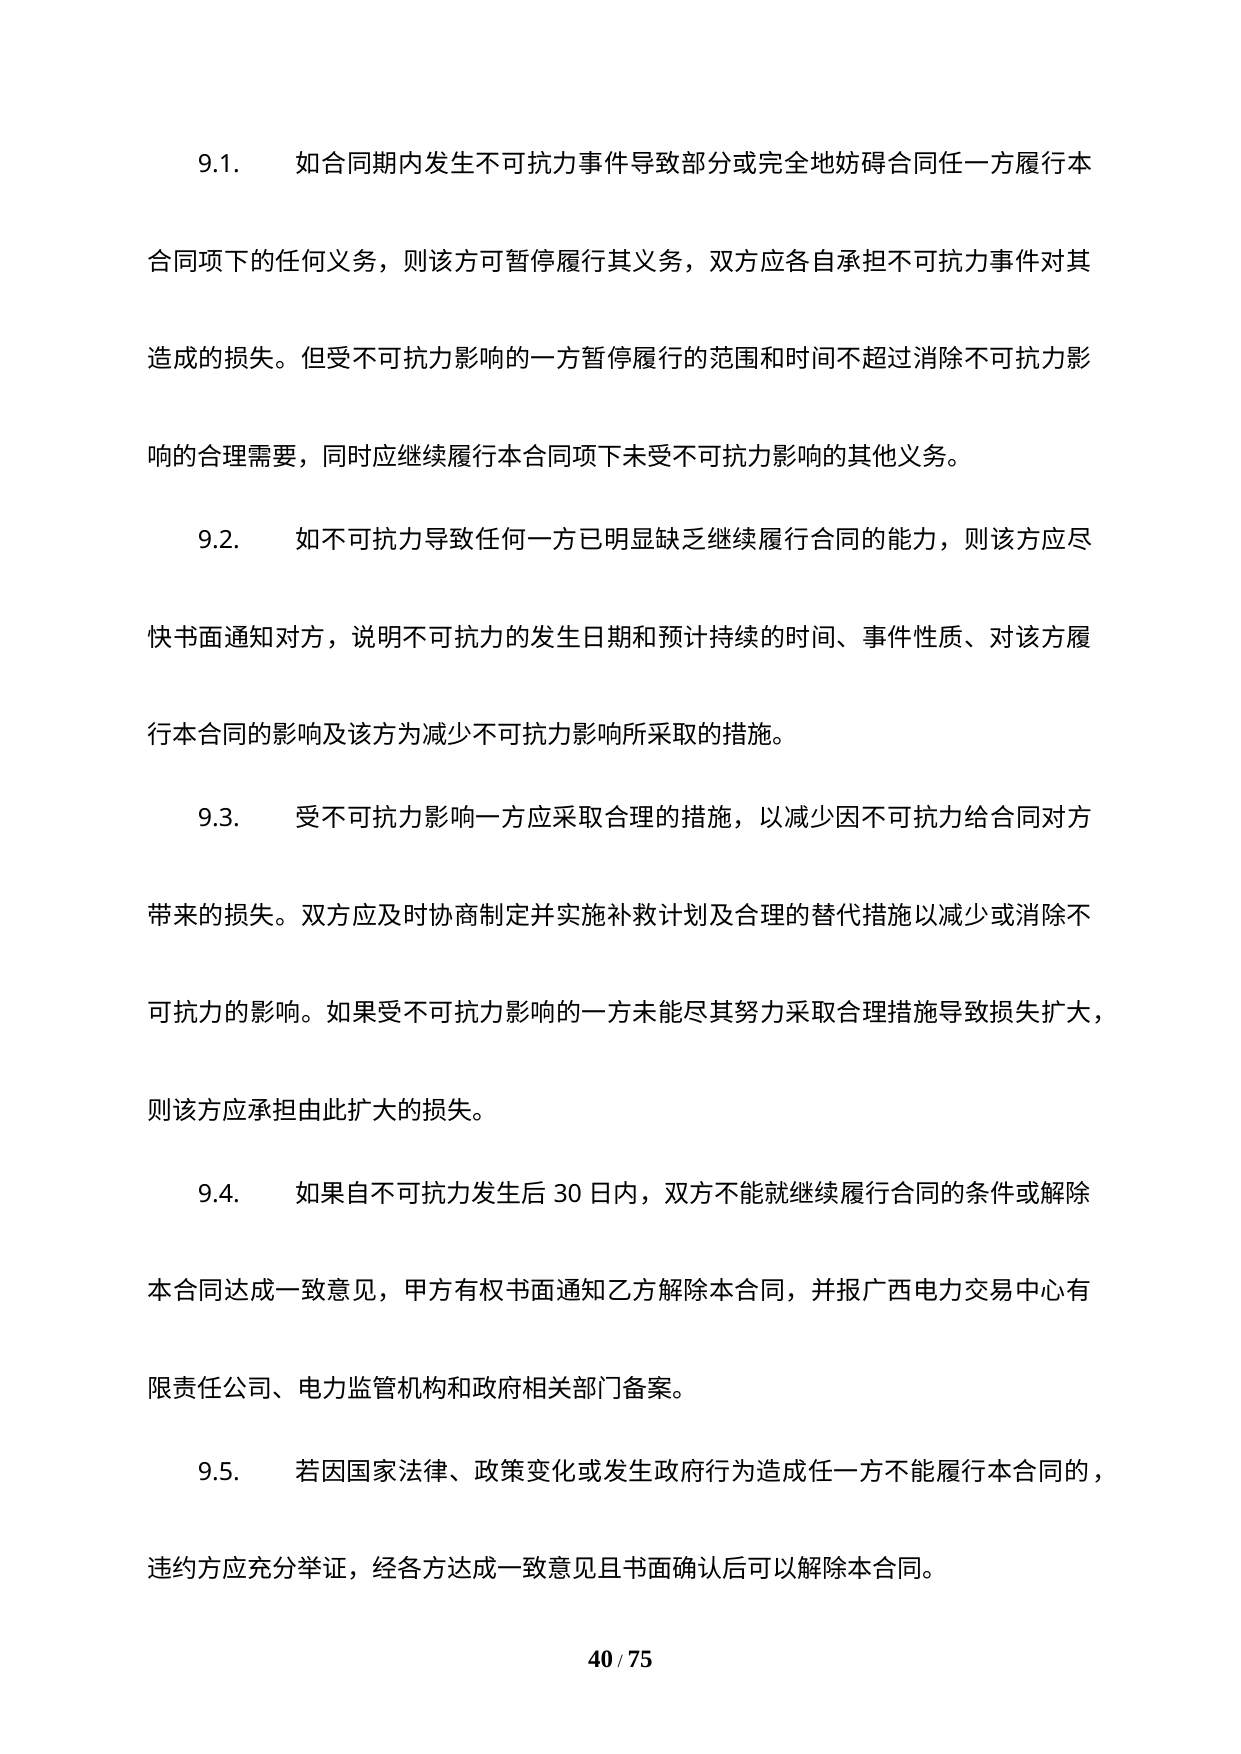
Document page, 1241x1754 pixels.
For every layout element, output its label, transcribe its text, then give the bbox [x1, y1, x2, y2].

list 若因国家法律、政策变化或发生政府行为造成任一方不能履行本合同的，违约方应充分举证，经各方达成一致意见且书面确认后可以解除本合同。 [148, 1437, 1092, 1599]
list 受不可抗力影响一方应采取合理的措施，以减少因不可抗力给合同对方带来的损失。双方应及时协商制定并实施补救计划及合理的替代措施以减少或消除不可抗力的影响。如果受不可抗力影响的一方未能尽其努力采取合理措施导致损失扩大，则该方应承担由此扩大的损失。 [148, 783, 1092, 1141]
list 如果自不可抗力发生后 30 日内，双方不能就继续履行合同的条件或解除本合同达成一致意见，甲方有权书面通知乙方解除本合同，并报广西电力交易中心有限责任公司、电力监管机构和政府相关部门备案。 [148, 1159, 1092, 1419]
list 如不可抗力导致任何一方已明显缺乏继续履行合同的能力，则该方应尽快书面通知对方，说明不可抗力的发生日期和预计持续的时间、事件性质、对该方履行本合同的影响及该方为减少不可抗力影响所采取的措施。 [148, 505, 1092, 765]
list 如合同期内发生不可抗力事件导致部分或完全地妨碍合同任一方履行本合同项下的任何义务，则该方可暂停履行其义务，双方应各自承担不可抗力事件对其造成的损失。但受不可抗力影响的一方暂停履行的范围和时间不超过消除不可抗力影响的合理需要，同时应继续履行本合同项下未受不可抗力影响的其他义务。 [148, 129, 1092, 487]
